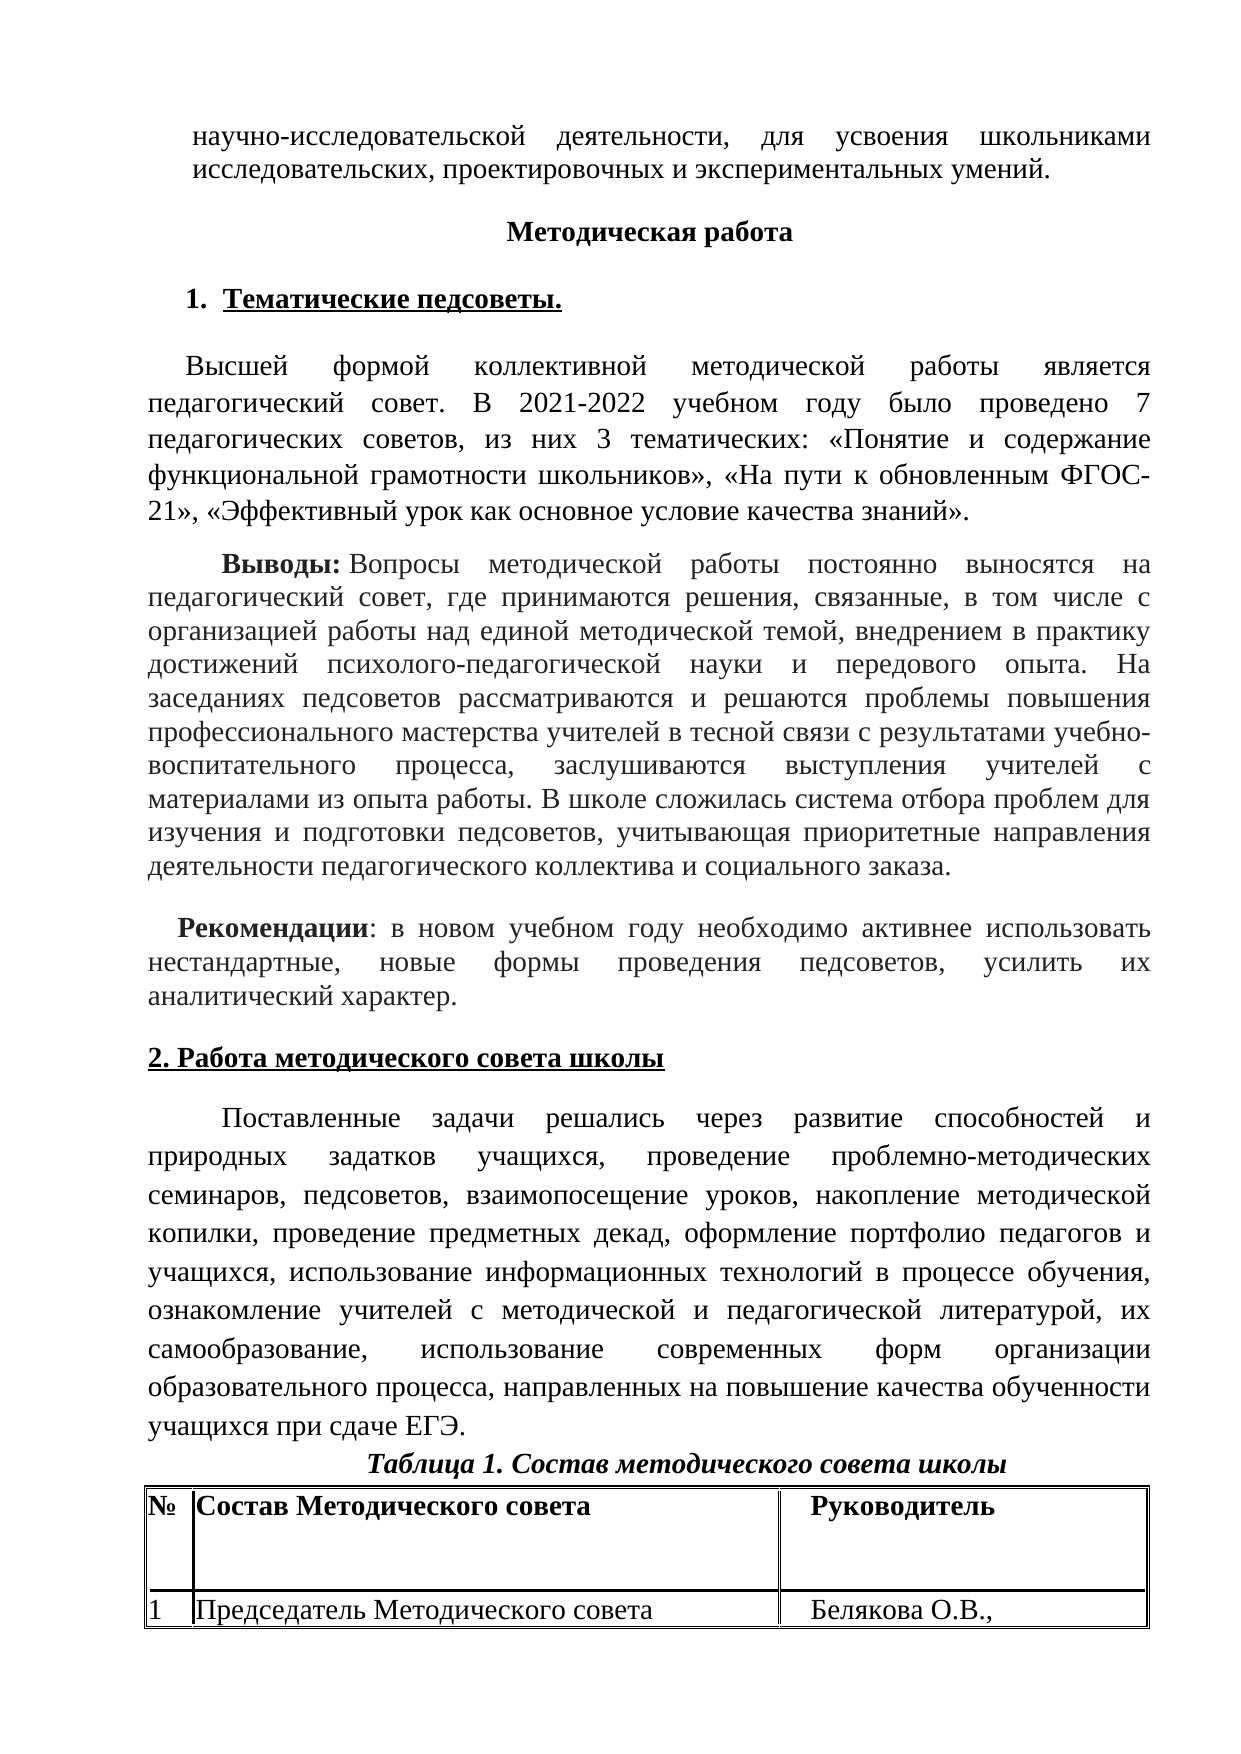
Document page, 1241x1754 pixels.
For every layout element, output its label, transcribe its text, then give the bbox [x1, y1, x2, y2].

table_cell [193, 1592, 779, 1626]
table_header Руководитель [780, 1489, 1146, 1589]
text Выводы: Вопросы методической работы постоянно выносятся на педагогический совет, где принимаются решения, связанные, в том числе с организацией работы над единой методической темой, внедрением в практику достижений психолого-педагогической науки и передового опыта. На заседаниях педсоветов рассматриваются и решаются проблемы повышения профессионального мастерства учителей в тесной связи с результатами учебно-воспитательного процесса, заслушиваются выступления учителей с материалами из опыта работы. В школе сложилась система отбора проблем для изучения и подготовки педсоветов, учитывающая приоритетные направления деятельности педагогического коллектива и социального заказа. [148, 546, 1152, 881]
text Таблица 1. Состав методического совета школы [148, 1447, 1152, 1480]
text Поставленные задачи решались через развитие способностей и природных задатков учащихся, проведение проблемно-методических семинаров, педсоветов, взаимопосещение уроков, накопление методической копилки, проведение предметных декад, оформление портфолио педагогов и учащихся, использование информационных технологий в процессе обучения, ознакомление учителей с методической и педагогической литературой, их самообразование, использование современных форм организации образовательного процесса, направленных на повышение качества обученности учащихся при сдаче ЕГЭ. [148, 1100, 1152, 1442]
table_header Состав Методического совета [193, 1489, 779, 1589]
text Методическая работа [148, 214, 1152, 248]
table_header № [147, 1487, 193, 1589]
table_cell 1 [147, 1589, 193, 1626]
list Тематические педсоветы. [185, 281, 1152, 315]
text Рекомендации: в новом учебном году необходимо активнее использовать нестандартные, новые формы проведения педсоветов, усилить их аналитический характер. [148, 911, 1152, 1011]
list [154, 118, 1152, 185]
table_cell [780, 1589, 1146, 1626]
text Высшей формой коллективной методической работы является педагогический совет. В 2021-2022 учебном году было проведено 7 педагогических советов, из них 3 тематических: «Понятие и содержание функциональной грамотности школьников», «На пути к обновленным ФГОС-21», «Эффективный урок как основное условие качества знаний». [148, 348, 1152, 527]
text 2. Работа методического совета школы [148, 1040, 1152, 1074]
